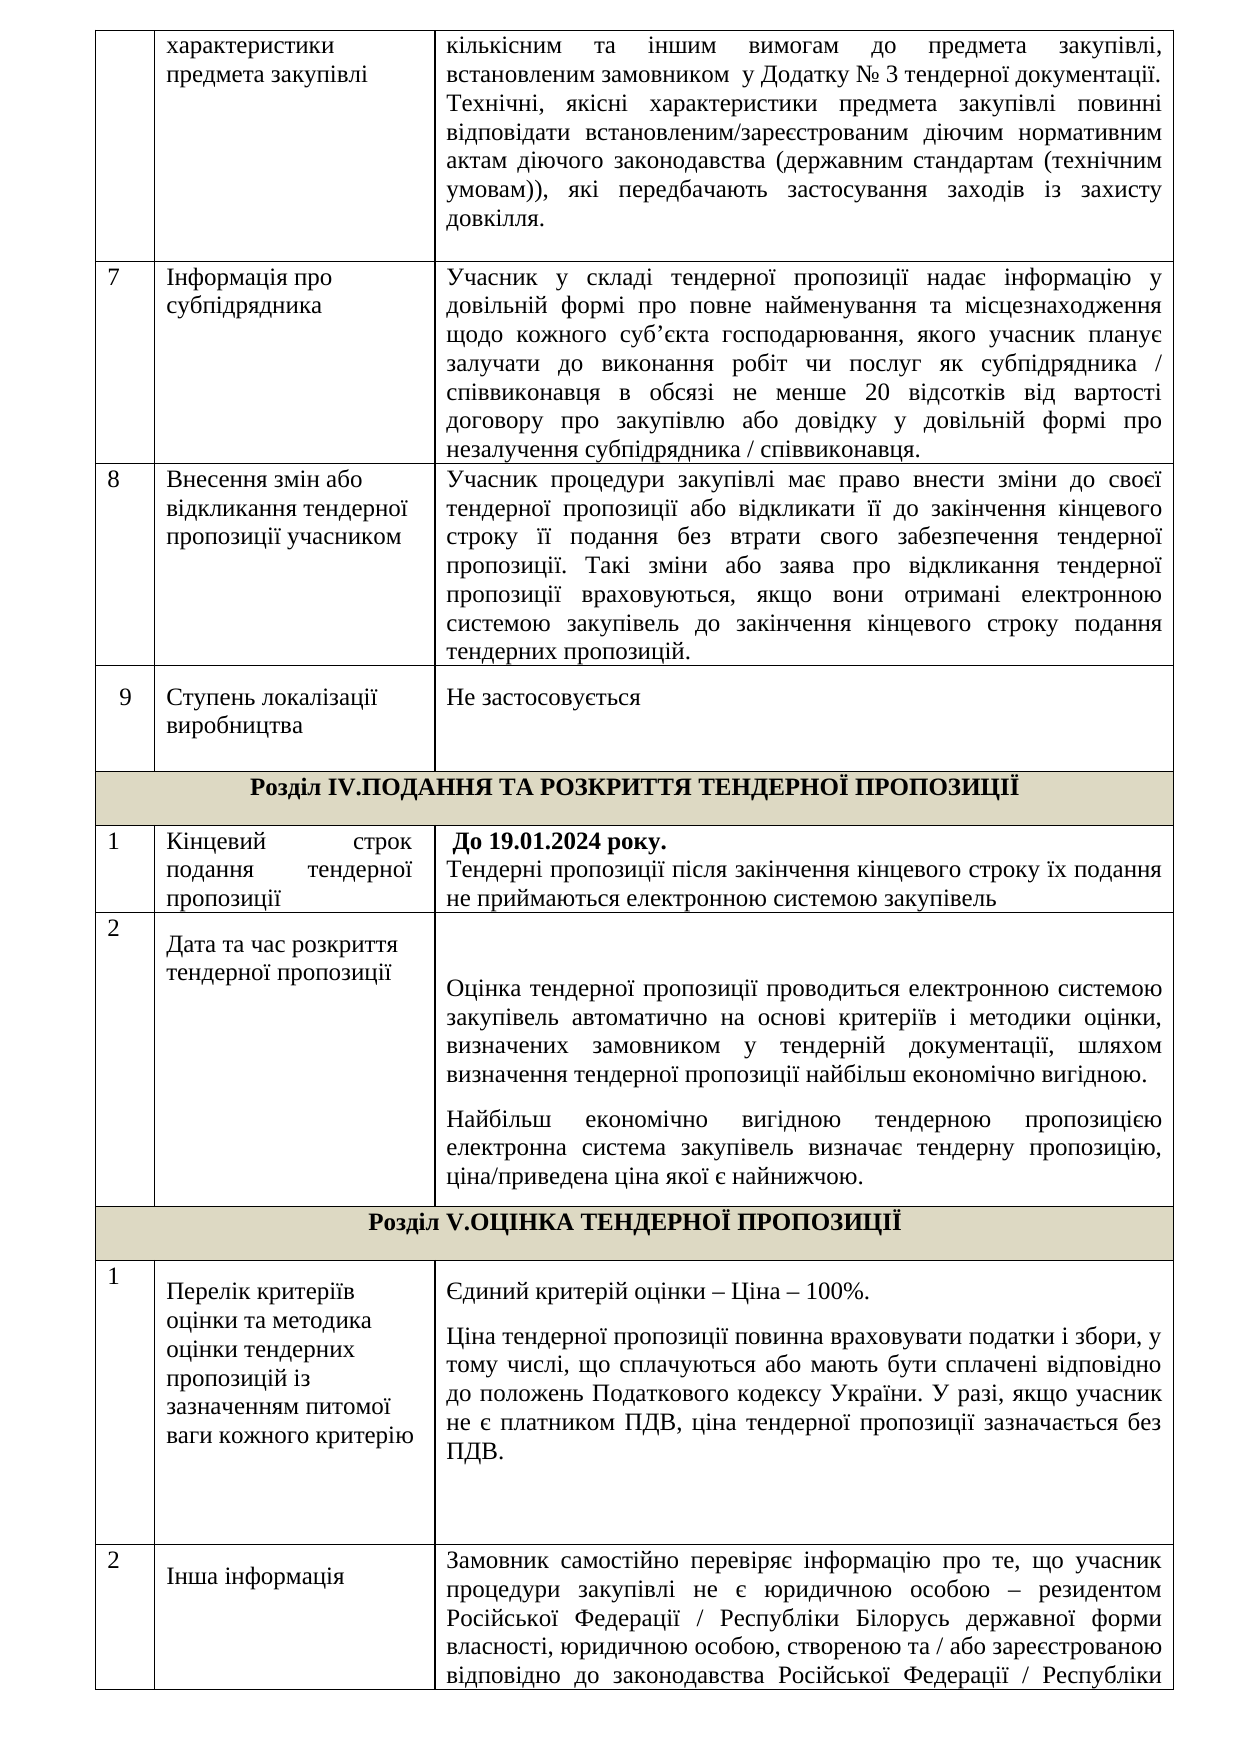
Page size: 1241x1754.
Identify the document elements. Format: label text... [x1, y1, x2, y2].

table_cell 2 [96, 1545, 154, 1689]
table_cell 2 [96, 913, 154, 1206]
table_cell Дата та час розкриття тендерної пропозиції [155, 913, 434, 1206]
table_cell 8 [96, 464, 154, 665]
table_cell Єдиний критерій оцінки – Ціна – 100%. Ціна тендерної пропозиції повинна враховувати податки і збори, у тому числі, що сплачуються або мають бути сплачені відповідно до положень Податкового кодексу України. У разі, якщо учасник не є платником ПДВ, ціна тендерної пропозиції зазначається без ПДВ. [436, 1261, 1173, 1544]
table_cell Оцінка тендерної пропозиції проводиться електронною системою закупівель автоматично на основі критеріїв і методики оцінки, визначених замовником у тендерній документації, шляхом визначення тендерної пропозиції найбільш економічно вигідною. Найбільш економічно вигідною тендерною пропозицією електронна система закупівель визначає тендерну пропозицію, ціна/приведена ціна якої є найнижчою. [436, 913, 1173, 1206]
table_cell Кінцевий строк подання тендерної пропозиції [155, 826, 434, 912]
table_cell 1 [96, 826, 154, 912]
table_cell Учасник процедури закупівлі має право внести зміни до своєї тендерної пропозиції або відкликати її до закінчення кінцевого строку її подання без втрати свого забезпечення тендерної пропозиції. Такі зміни або заява про відкликання тендерної пропозиції враховуються, якщо вони отримані електронною системою закупівель до закінчення кінцевого строку подання тендерних пропозицій. [436, 464, 1173, 665]
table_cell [155, 31, 434, 261]
table_cell Перелік критеріїв оцінки та методика оцінки тендерних пропозицій із зазначенням питомої ваги кожного критерію [155, 1261, 434, 1544]
table_cell Ступень локалізації виробництва [155, 666, 434, 771]
table_cell Внесення змін або відкликання тендерної пропозиції учасником [155, 464, 434, 665]
table_cell 7 [96, 262, 154, 463]
table_cell Інша інформація [155, 1545, 434, 1689]
table_cell Розділ V.ОЦІНКА ТЕНДЕРНОЇ ПРОПОЗИЦІЇ [96, 1207, 1173, 1260]
table_cell До 19.01.2024 року. Тендерні пропозиції після закінчення кінцевого строку їх подання не приймаються електронною системою закупівель [436, 826, 1173, 912]
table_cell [436, 31, 1173, 261]
table_cell 6 [96, 31, 154, 261]
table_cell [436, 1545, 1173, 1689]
table_cell Розділ ІV.ПОДАННЯ ТА РОЗКРИТТЯ ТЕНДЕРНОЇ ПРОПОЗИЦІЇ [96, 772, 1173, 825]
table_cell 9 [96, 666, 154, 771]
table_cell Учасник у складі тендерної пропозиції надає інформацію у довільній формі про повне найменування та місцезнаходження щодо кожного суб’єкта господарювання, якого учасник планує залучати до виконання робіт чи послуг як субпідрядника / співвиконавця в обсязі не менше 20 відсотків від вартості договору про закупівлю або довідку у довільній формі про незалучення субпідрядника / співвиконавця. [436, 262, 1173, 463]
table_cell 1 [96, 1261, 154, 1544]
table_cell Інформація про субпідрядника [155, 262, 434, 463]
table_cell Не застосовується [436, 666, 1173, 771]
